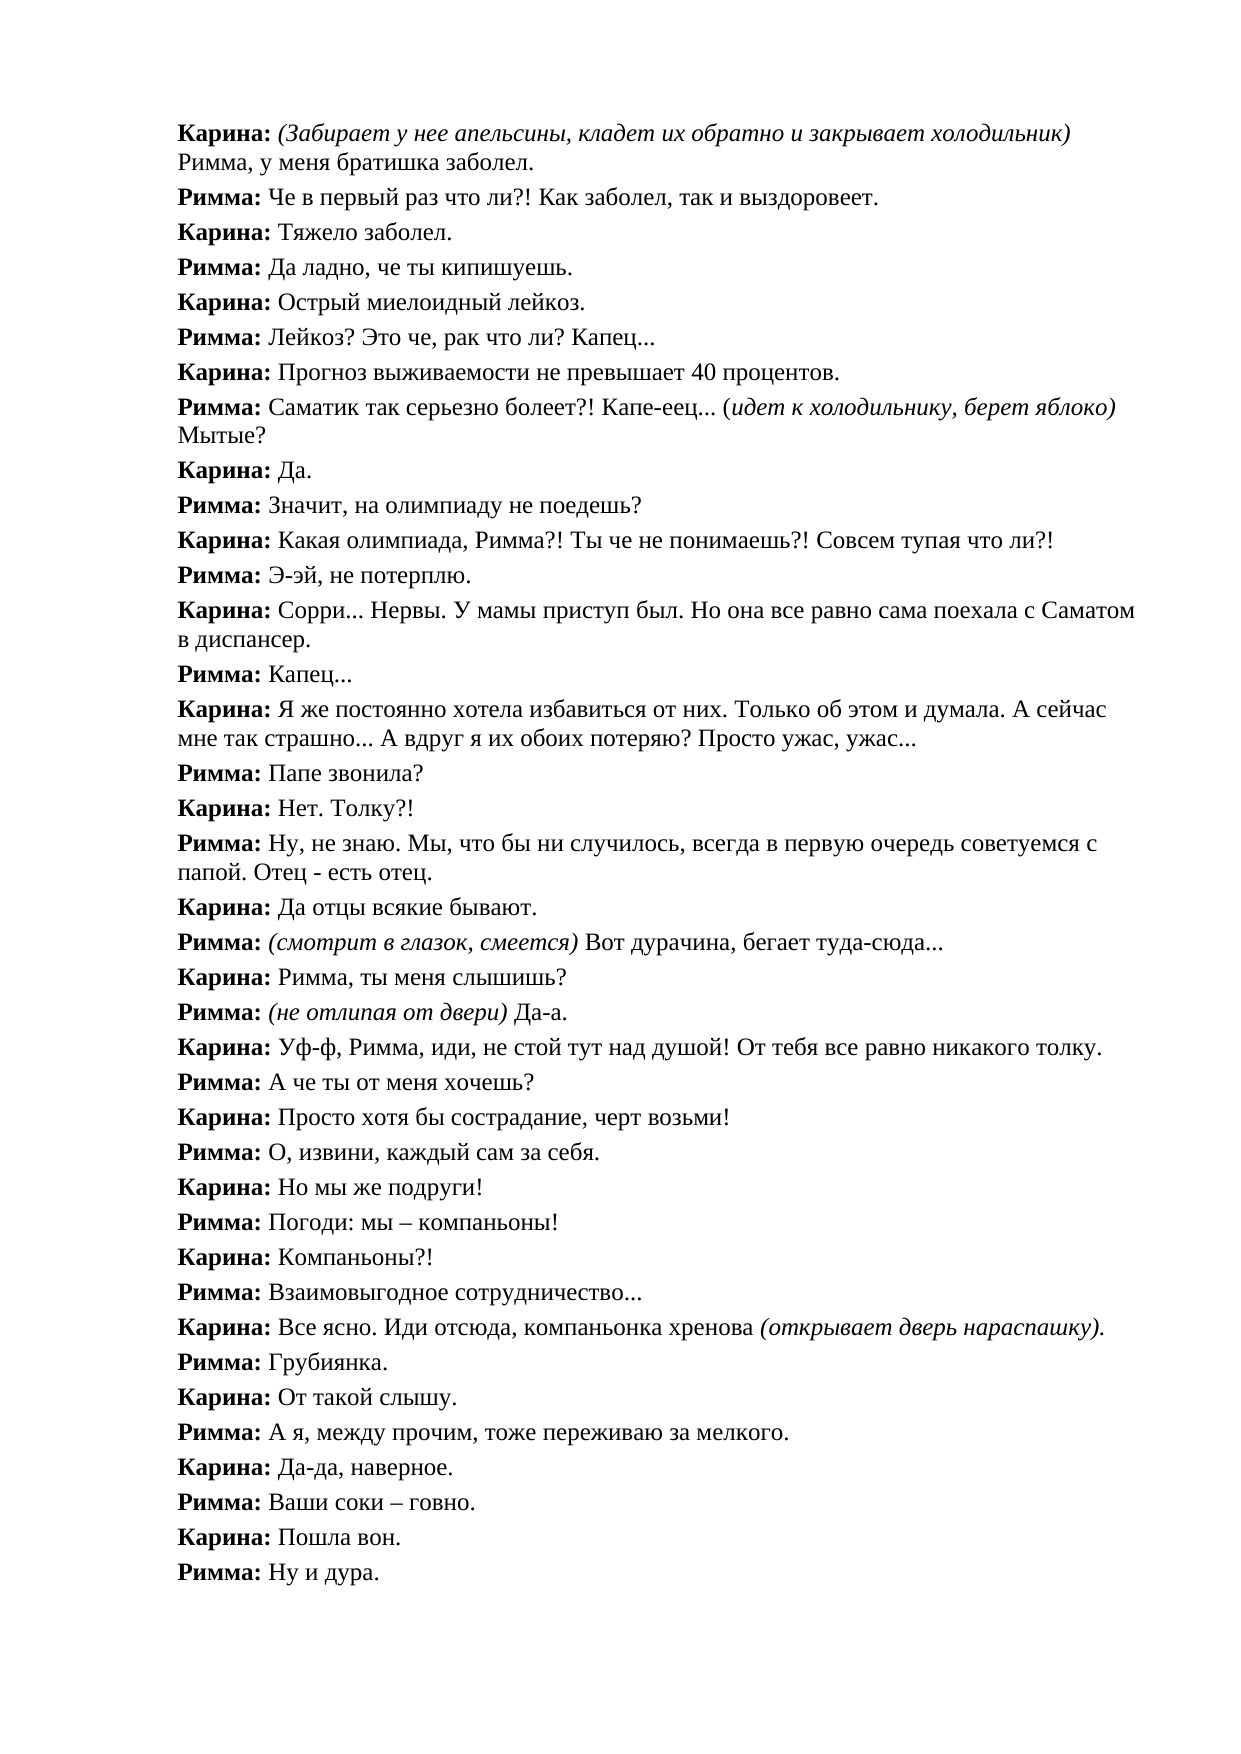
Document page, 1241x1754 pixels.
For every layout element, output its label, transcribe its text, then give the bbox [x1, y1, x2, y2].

text Карина: Сорри... Нервы. У мамы приступ был. Но она все равно сама поехала с Саматом в диспансер. [177, 596, 1145, 653]
text Римма: (смотрит в глазок, смеется) Вот дурачина, бегает туда-сюда... [177, 927, 1145, 956]
text Карина: Прогноз выживаемости не превышает 40 процентов. [177, 357, 1145, 386]
text Римма: Э-эй, не потерплю. [177, 561, 1145, 589]
text Карина: Компаньоны?! [177, 1242, 1145, 1271]
text Карина: Все ясно. Иди отсюда, компаньонка хренова (открывает дверь нараспашку). [177, 1312, 1145, 1341]
text Римма: Саматик так серьезно болеет?! Капе-еец... (идет к холодильнику, берет яблоко) Мытые? [177, 392, 1145, 449]
text Римма: Ну, не знаю. Мы, что бы ни случилось, всегда в первую очередь советуемся с папой. Отец - есть отец. [177, 828, 1145, 886]
text Римма: Ваши соки – говно. [177, 1487, 1145, 1516]
text Карина: Пошла вон. [177, 1522, 1145, 1551]
text Римма: Взаимовыгодное сотрудничество... [177, 1277, 1145, 1306]
text Карина: Нет. Толку?! [177, 793, 1145, 822]
text Карина: Да-да, наверное. [177, 1452, 1145, 1481]
text Римма: Ну и дура. [177, 1557, 1145, 1586]
text Карина: (Забирает у нее апельсины, кладет их обратно и закрывает холодильник) Римма, у меня братишка заболел. [177, 118, 1145, 176]
text Римма: Лейкоз? Это че, рак что ли? Капец... [177, 322, 1145, 351]
text Карина: Я же постоянно хотела избавиться от них. Только об этом и думала. А сейчас мне так страшно... А вдруг я их обоих потеряю? Просто ужас, ужас... [177, 694, 1145, 752]
text Карина: Просто хотя бы сострадание, черт возьми! [177, 1102, 1145, 1131]
text Карина: Но мы же подруги! [177, 1172, 1145, 1201]
text Карина: Да отцы всякие бывают. [177, 892, 1145, 921]
text Римма: Значит, на олимпиаду не поедешь? [177, 491, 1145, 519]
text Карина: Тяжело заболел. [177, 217, 1145, 246]
text Римма: А че ты от меня хочешь? [177, 1067, 1145, 1096]
text Римма: А я, между прочим, тоже переживаю за мелкого. [177, 1417, 1145, 1446]
text Римма: Да ладно, че ты кипишуешь. [177, 252, 1145, 281]
text Римма: О, извини, каждый сам за себя. [177, 1137, 1145, 1166]
text Карина: От такой слышу. [177, 1382, 1145, 1411]
text Римма: Че в первый раз что ли?! Как заболел, так и выздоровеет. [177, 182, 1145, 211]
text Римма: Папе звонила? [177, 758, 1145, 787]
text Римма: Погоди: мы – компаньоны! [177, 1207, 1145, 1236]
text Карина: Уф-ф, Римма, иди, не стой тут над душой! От тебя все равно никакого толку. [177, 1032, 1145, 1061]
text Карина: Какая олимпиада, Римма?! Ты че не понимаешь?! Совсем тупая что ли?! [177, 526, 1145, 554]
text Римма: Грубиянка. [177, 1347, 1145, 1376]
text Карина: Острый миелоидный лейкоз. [177, 287, 1145, 316]
text Карина: Римма, ты меня слышишь? [177, 962, 1145, 991]
text Карина: Да. [177, 456, 1145, 484]
text Римма: (не отлипая от двери) Да-а. [177, 997, 1145, 1026]
text Римма: Капец... [177, 659, 1145, 688]
